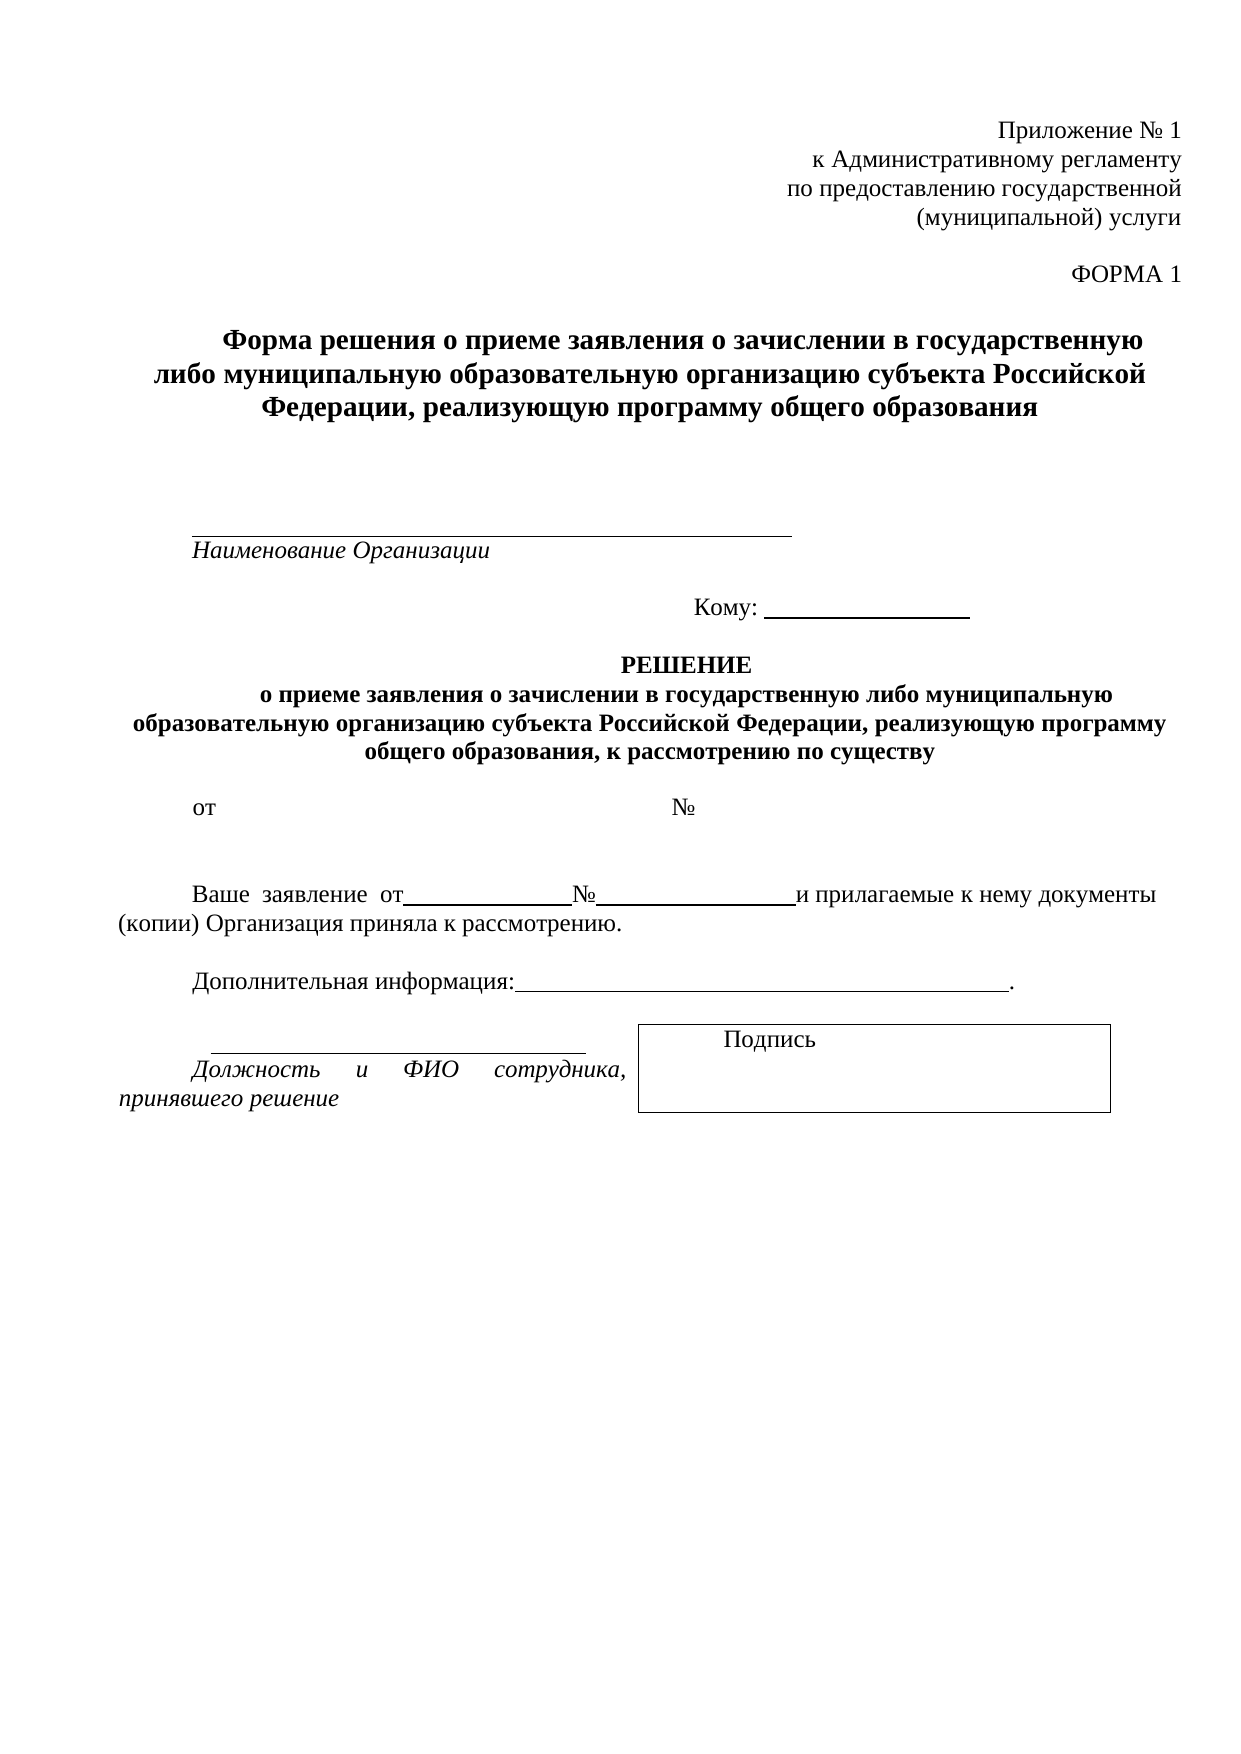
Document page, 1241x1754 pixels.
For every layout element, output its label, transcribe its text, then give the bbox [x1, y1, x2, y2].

table_header Должность и ФИО сотрудника, принявшего решение [98, 1024, 638, 1112]
table_header Подпись [639, 1025, 1110, 1112]
text ФОРМА 1 [12, 259, 1182, 288]
text о приеме заявления о зачислении в государственную либо муниципальную образовательную организацию субъекта Российской Федерации, реализующую программу [133, 679, 1209, 736]
text Кому: [693, 592, 1209, 621]
text Дополнительная информация: . [12, 966, 1194, 994]
text Федерации, реализующую программу общего образования [261, 389, 1209, 423]
table_header от [172, 795, 516, 822]
subtitle РЕШЕНИЕ [164, 650, 1209, 679]
text Наименование Организации [192, 532, 1209, 563]
subtitle общего образования, к рассмотрению по существу [364, 736, 1209, 765]
text Приложение № 1 к Административному регламенту по предоставлению государственной [787, 115, 1182, 201]
text Ваше заявление от № и прилагаемые к нему документы (копии) Организация приняла к рассмотрению. [118, 879, 1164, 937]
table_header № [516, 795, 822, 822]
text (муниципальной) услуги [12, 202, 1181, 230]
subtitle Форма решения о приеме заявления о зачислении в государственную либо муниципальную образовательную организацию субъекта Российской [153, 322, 1164, 389]
